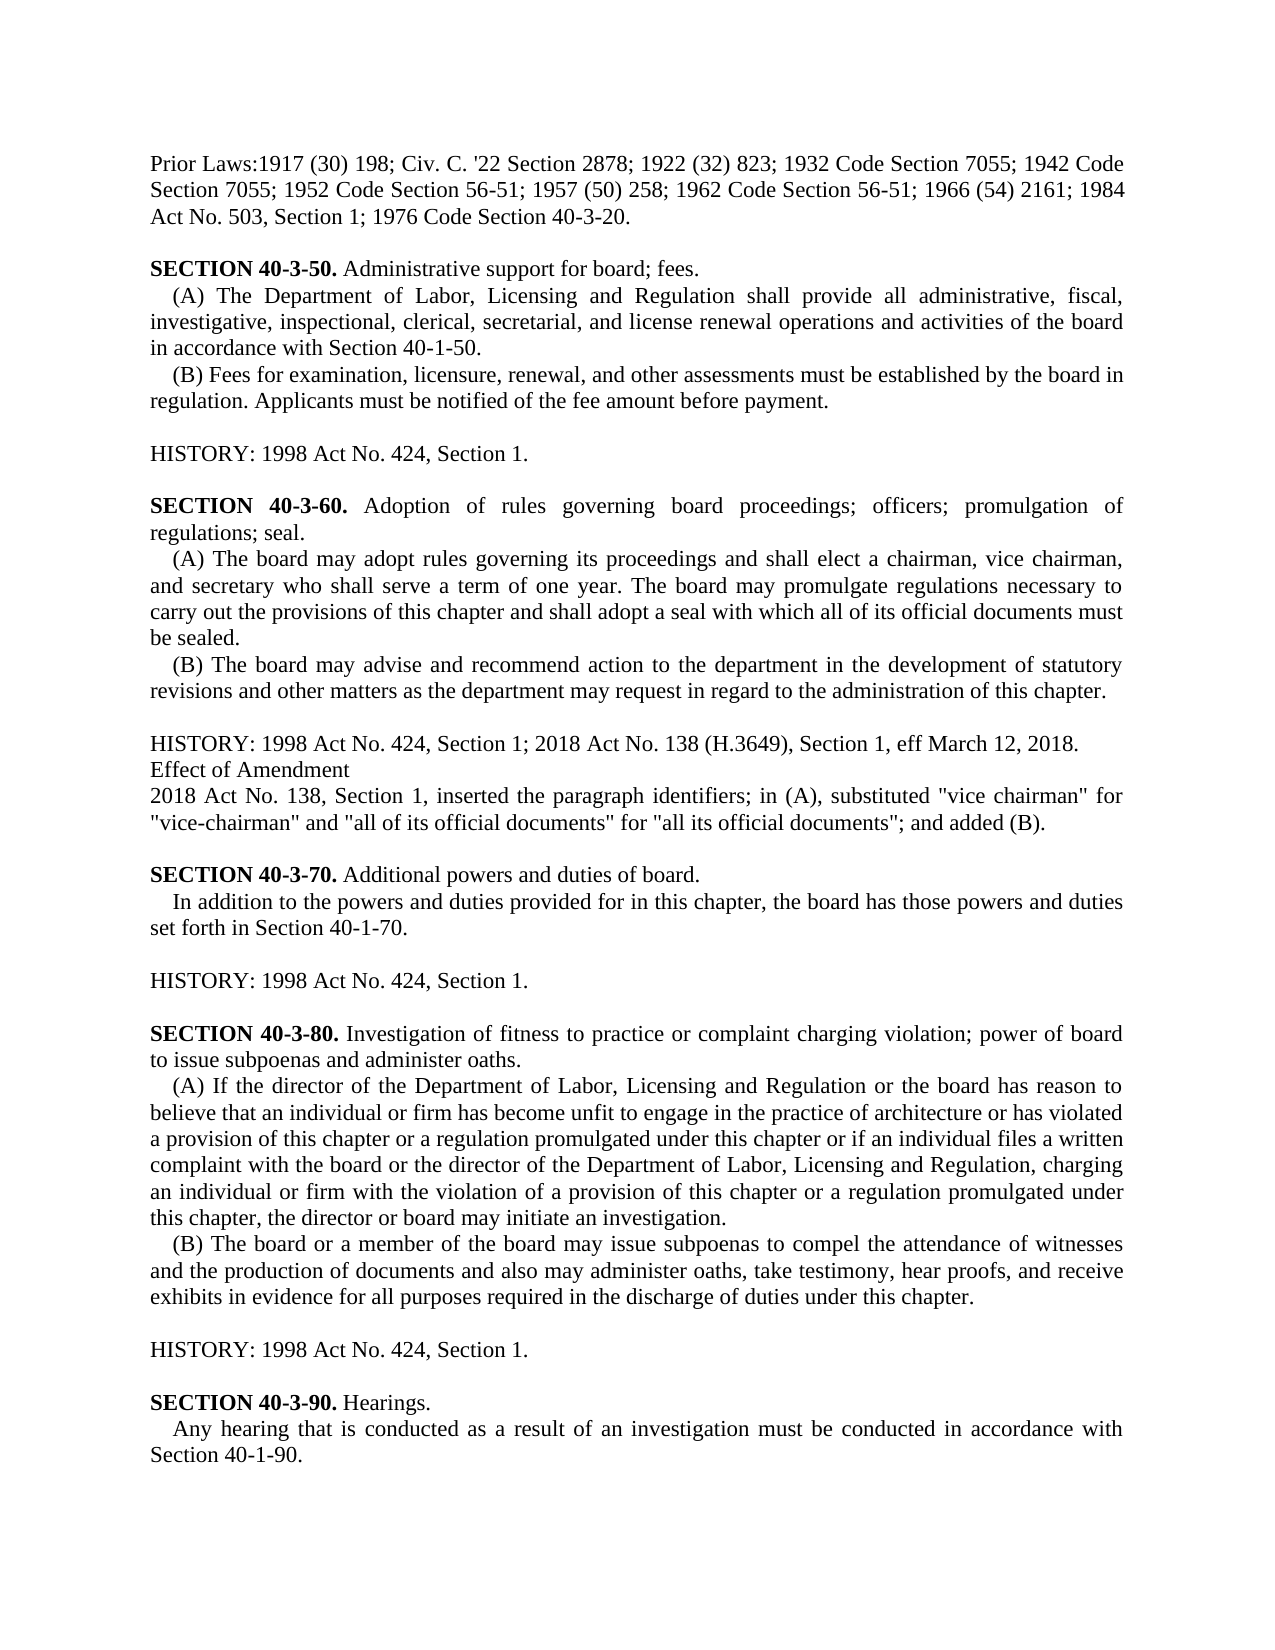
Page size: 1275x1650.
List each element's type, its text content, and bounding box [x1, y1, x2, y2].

text (B) The board or a member of the board may issue subpoenas to compel the attendance of witnesses and the production of documents and also may administer oaths, take testimony, hear proofs, and receive exhibits in evidence for all purposes required in the discharge of duties under this chapter. [150, 1231, 1125, 1309]
text Effect of Amendment [150, 756, 1125, 782]
text (B) The board may advise and recommend action to the department in the development of statutory revisions and other matters as the department may request in regard to the administration of this chapter. [150, 651, 1125, 703]
text SECTION 40-3-50. Administrative support for board; fees. [150, 255, 1125, 282]
text 2018 Act No. 138, Section 1, inserted the paragraph identifiers; in (A), substituted "vice chairman" for "vice-chairman" and "all of its official documents" for "all its official documents"; and added (B). [150, 782, 1125, 835]
text SECTION 40-3-90. Hearings. [150, 1389, 1125, 1415]
text HISTORY: 1998 Act No. 424, Section 1. [150, 967, 1125, 993]
text (A) The Department of Labor, Licensing and Regulation shall provide all administrative, fiscal, investigative, inspectional, clerical, secretarial, and license renewal operations and activities of the board in accordance with Section 40-1-50. [150, 282, 1125, 361]
text SECTION 40-3-70. Additional powers and duties of board. [150, 862, 1125, 888]
text SECTION 40-3-60. Adoption of rules governing board proceedings; officers; promulgation of regulations; seal. [150, 493, 1125, 545]
text Prior Laws:1917 (30) 198; Civ. C. '22 Section 2878; 1922 (32) 823; 1932 Code Section 7055; 1942 Code Section 7055; 1952 Code Section 56-51; 1957 (50) 258; 1962 Code Section 56-51; 1966 (54) 2161; 1984 Act No. 503, Section 1; 1976 Code Section 40-3-20. [150, 150, 1125, 229]
text SECTION 40-3-80. Investigation of fitness to practice or complaint charging violation; power of board to issue subpoenas and administer oaths. [150, 1020, 1125, 1072]
text HISTORY: 1998 Act No. 424, Section 1; 2018 Act No. 138 (H.3649), Section 1, eff March 12, 2018. [150, 730, 1125, 756]
text (A) The board may adopt rules governing its proceedings and shall elect a chairman, vice chairman, and secretary who shall serve a term of one year. The board may promulgate regulations necessary to carry out the provisions of this chapter and shall adopt a seal with which all of its official documents must be sealed. [150, 545, 1125, 651]
text (B) Fees for examination, licensure, renewal, and other assessments must be established by the board in regulation. Applicants must be notified of the fee amount before payment. [150, 361, 1125, 413]
text HISTORY: 1998 Act No. 424, Section 1. [150, 1336, 1125, 1362]
text (A) If the director of the Department of Labor, Licensing and Regulation or the board has reason to believe that an individual or firm has become unfit to engage in the practice of architecture or has violated a provision of this chapter or a regulation promulgated under this chapter or if an individual files a written complaint with the board or the director of the Department of Labor, Licensing and Regulation, charging an individual or firm with the violation of a provision of this chapter or a regulation promulgated under this chapter, the director or board may initiate an investigation. [150, 1072, 1125, 1231]
text Any hearing that is conducted as a result of an investigation must be conducted in accordance with Section 40-1-90. [150, 1415, 1125, 1468]
text In addition to the powers and duties provided for in this chapter, the board has those powers and duties set forth in Section 40-1-70. [150, 888, 1125, 941]
text HISTORY: 1998 Act No. 424, Section 1. [150, 440, 1125, 466]
